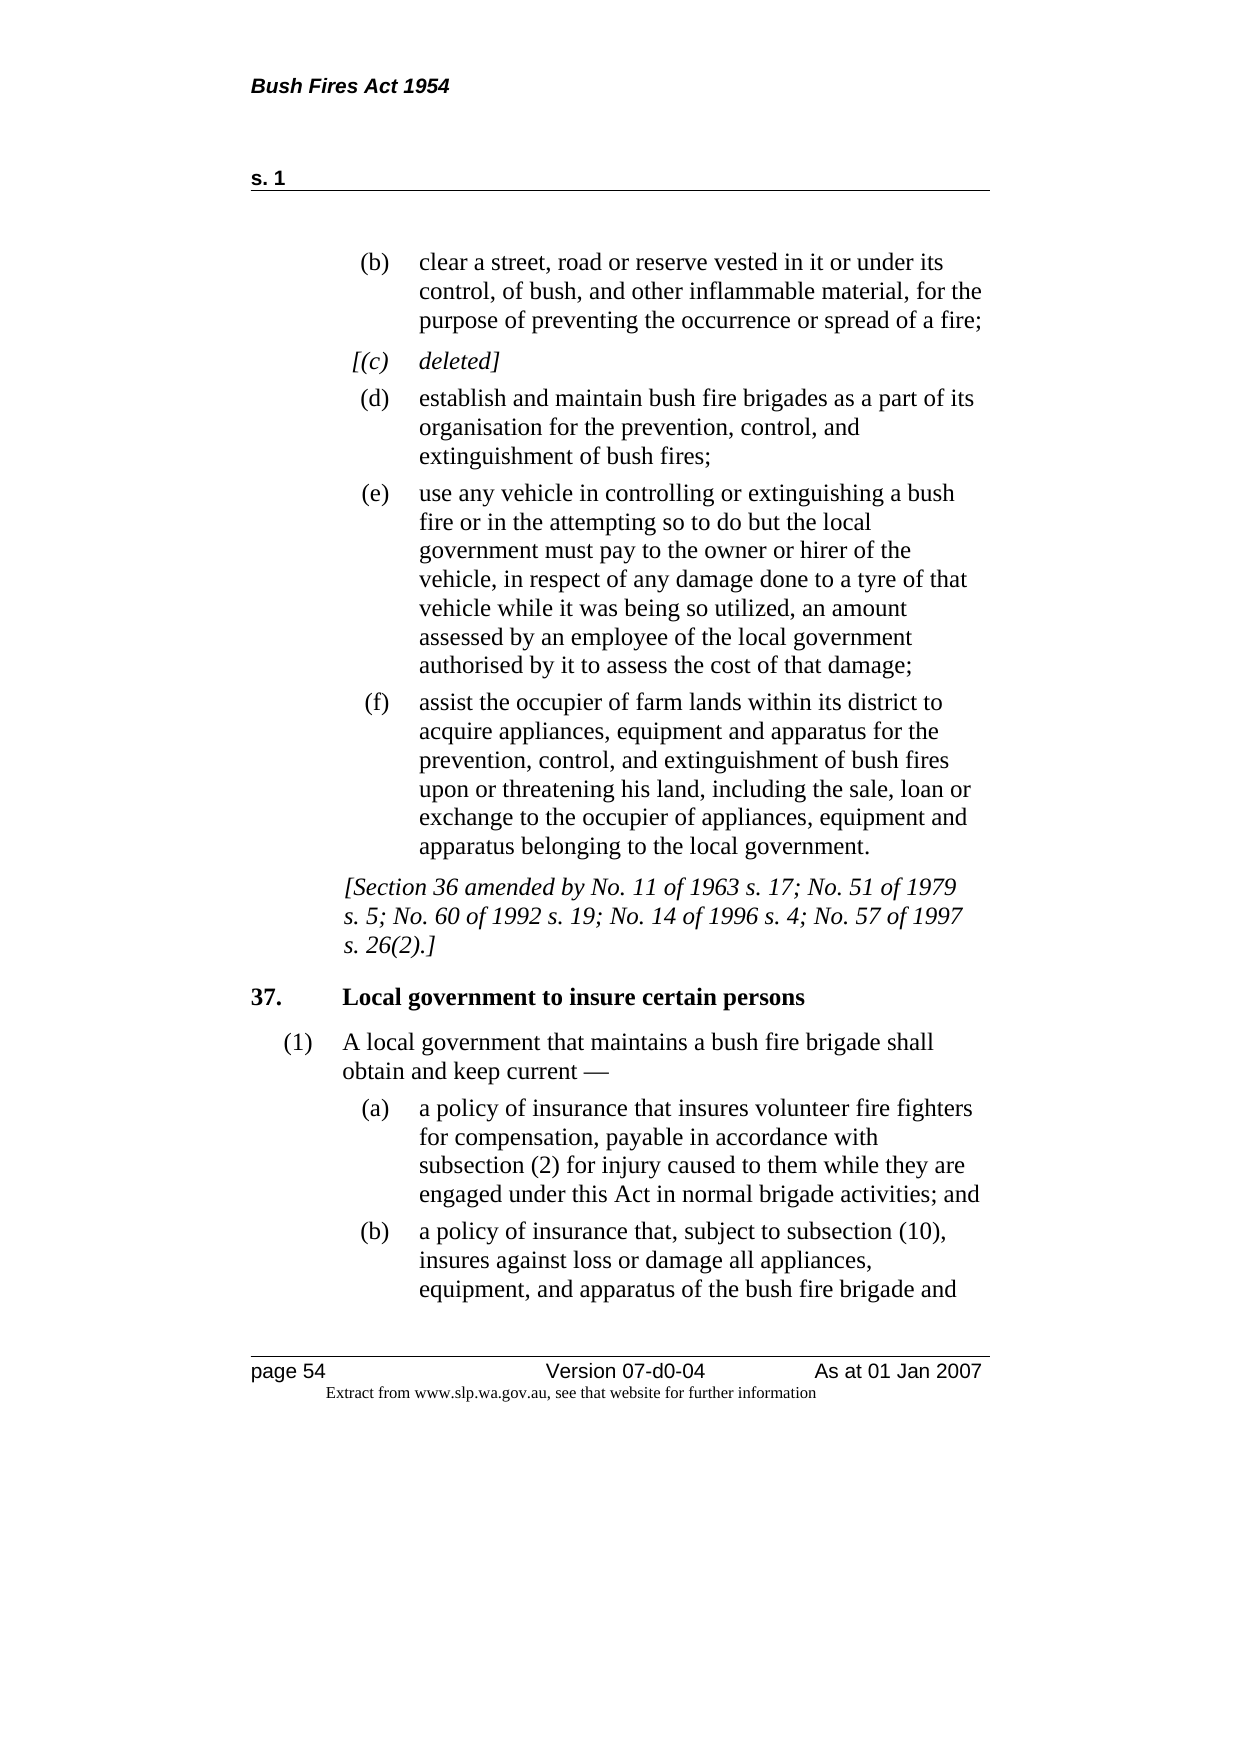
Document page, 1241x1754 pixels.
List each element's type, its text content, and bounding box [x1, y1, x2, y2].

text (f) assist the occupier of farm lands within its district to acquire appliances, equipment and apparatus for the prevention, control, and extinguishment of bush fires upon or threatening his land, including the sale, loan or exchange to the occupier of appliances, equipment and apparatus belonging to the local government. [251, 687, 990, 860]
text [251, 1216, 990, 1302]
text (d) establish and maintain bush fire brigades as a part of its organisation for the prevention, control, and extinguishment of bush fires; [251, 383, 990, 469]
text [(c) deleted] [251, 346, 990, 375]
text (a) a policy of insurance that insures volunteer fire fighters for compensation, payable in accordance with subsection (2) for injury caused to them while they are engaged under this Act in normal brigade activities; and [251, 1093, 990, 1208]
subtitle 37. Local government to insure certain persons [251, 982, 990, 1010]
text (e) use any vehicle in controlling or extinguishing a bush fire or in the attempting so to do but the local government must pay to the owner or hirer of the vehicle, in respect of any damage done to a tyre of that vehicle while it was being so utilized, an amount assessed by an employee of the local government authorised by it to assess the cost of that damage; [251, 478, 990, 679]
text (1) A local government that maintains a bush fire brigade shall obtain and keep current — [251, 1027, 990, 1084]
text (b) clear a street, road or reserve vested in it or under its control, of bush, and other inflammable material, for the purpose of preventing the occurrence or spread of a fire; [251, 247, 990, 334]
text [Section 36 amended by No. 11 of 1963 s. 17; No. 51 of 1979 s. 5; No. 60 of 1992 s. 19; No. 14 of 1996 s. 4; No. 57 of 1997 s. 26(2).] [251, 872, 990, 959]
